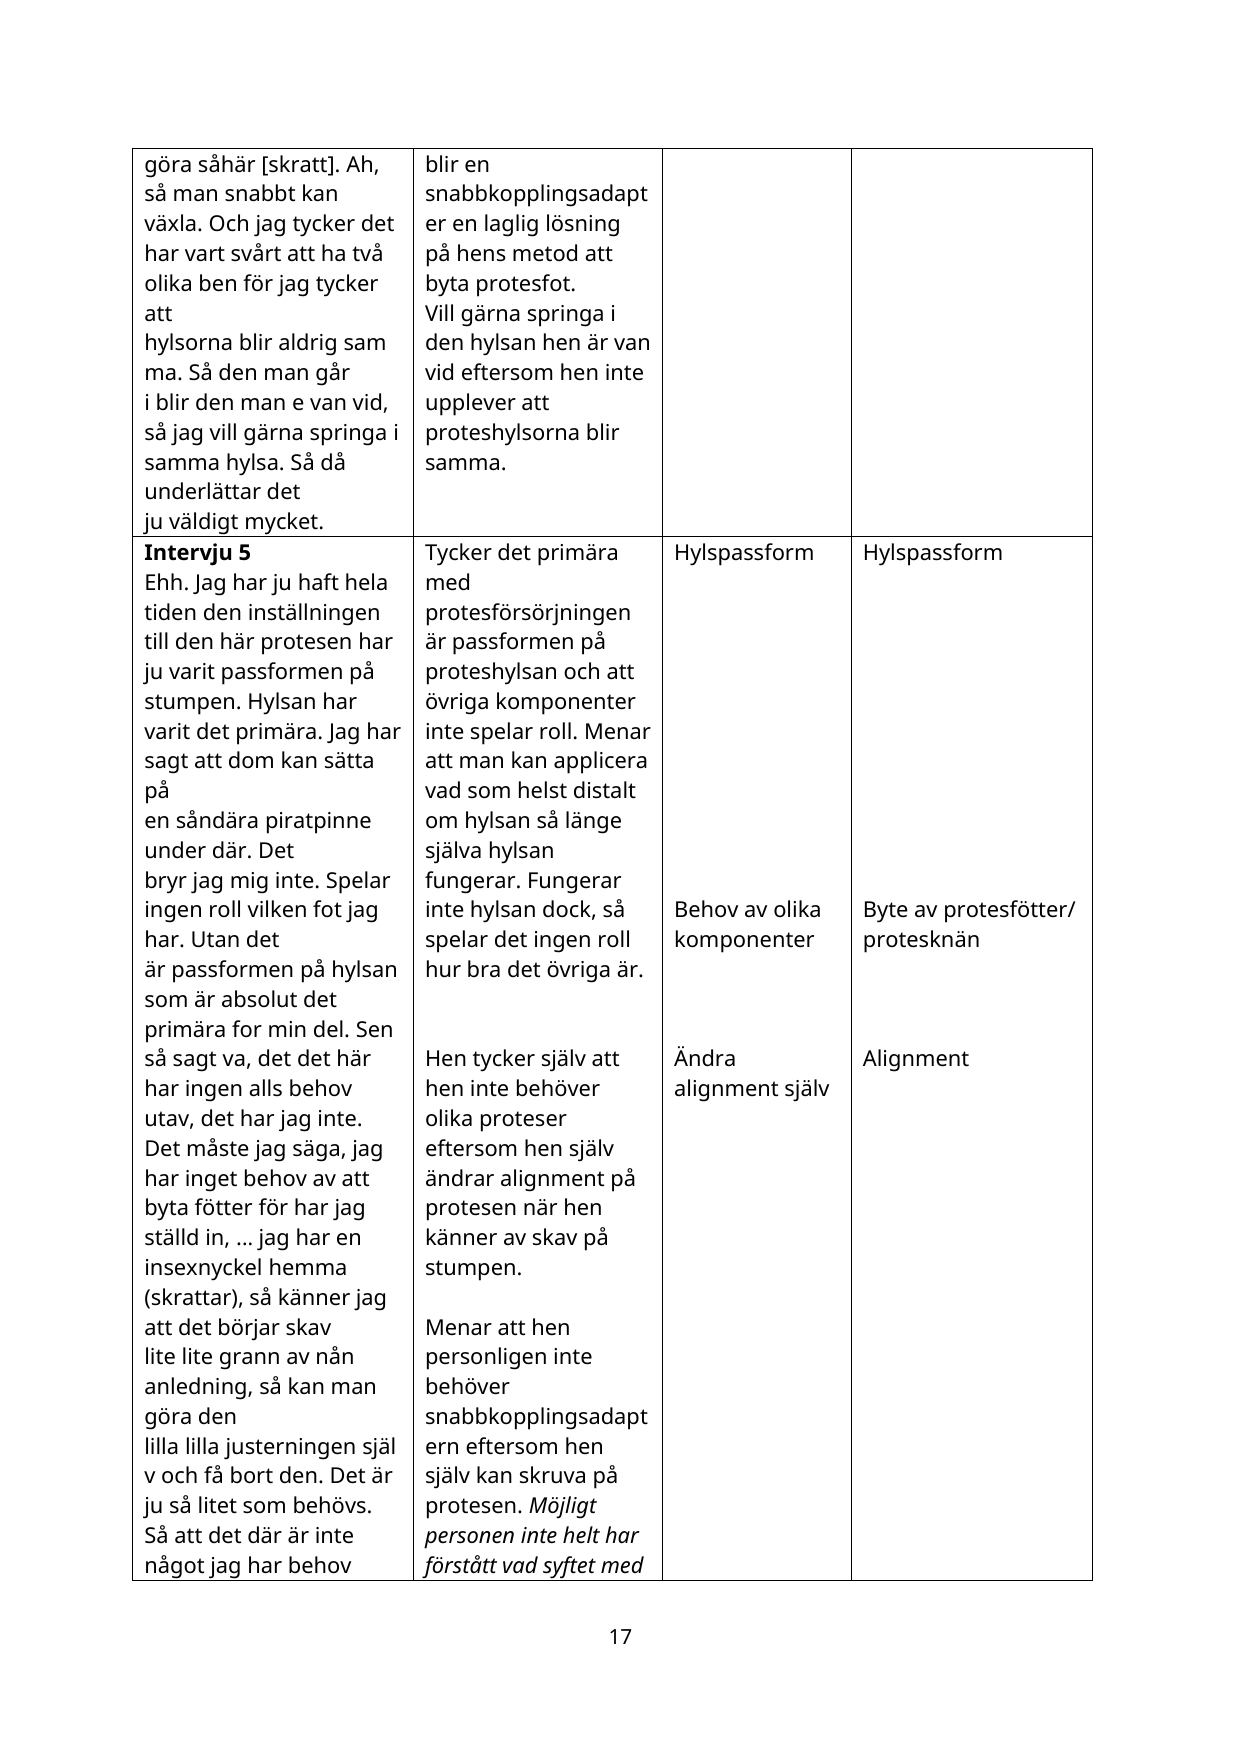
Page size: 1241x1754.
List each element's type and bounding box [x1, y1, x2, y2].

table_cell [133, 537, 413, 1580]
table_cell [663, 149, 851, 536]
table_cell [663, 537, 851, 1580]
table_cell [414, 537, 662, 1580]
table_cell [414, 149, 662, 536]
table_cell [852, 537, 1092, 1580]
table_cell [133, 149, 413, 536]
table_cell [852, 149, 1092, 536]
